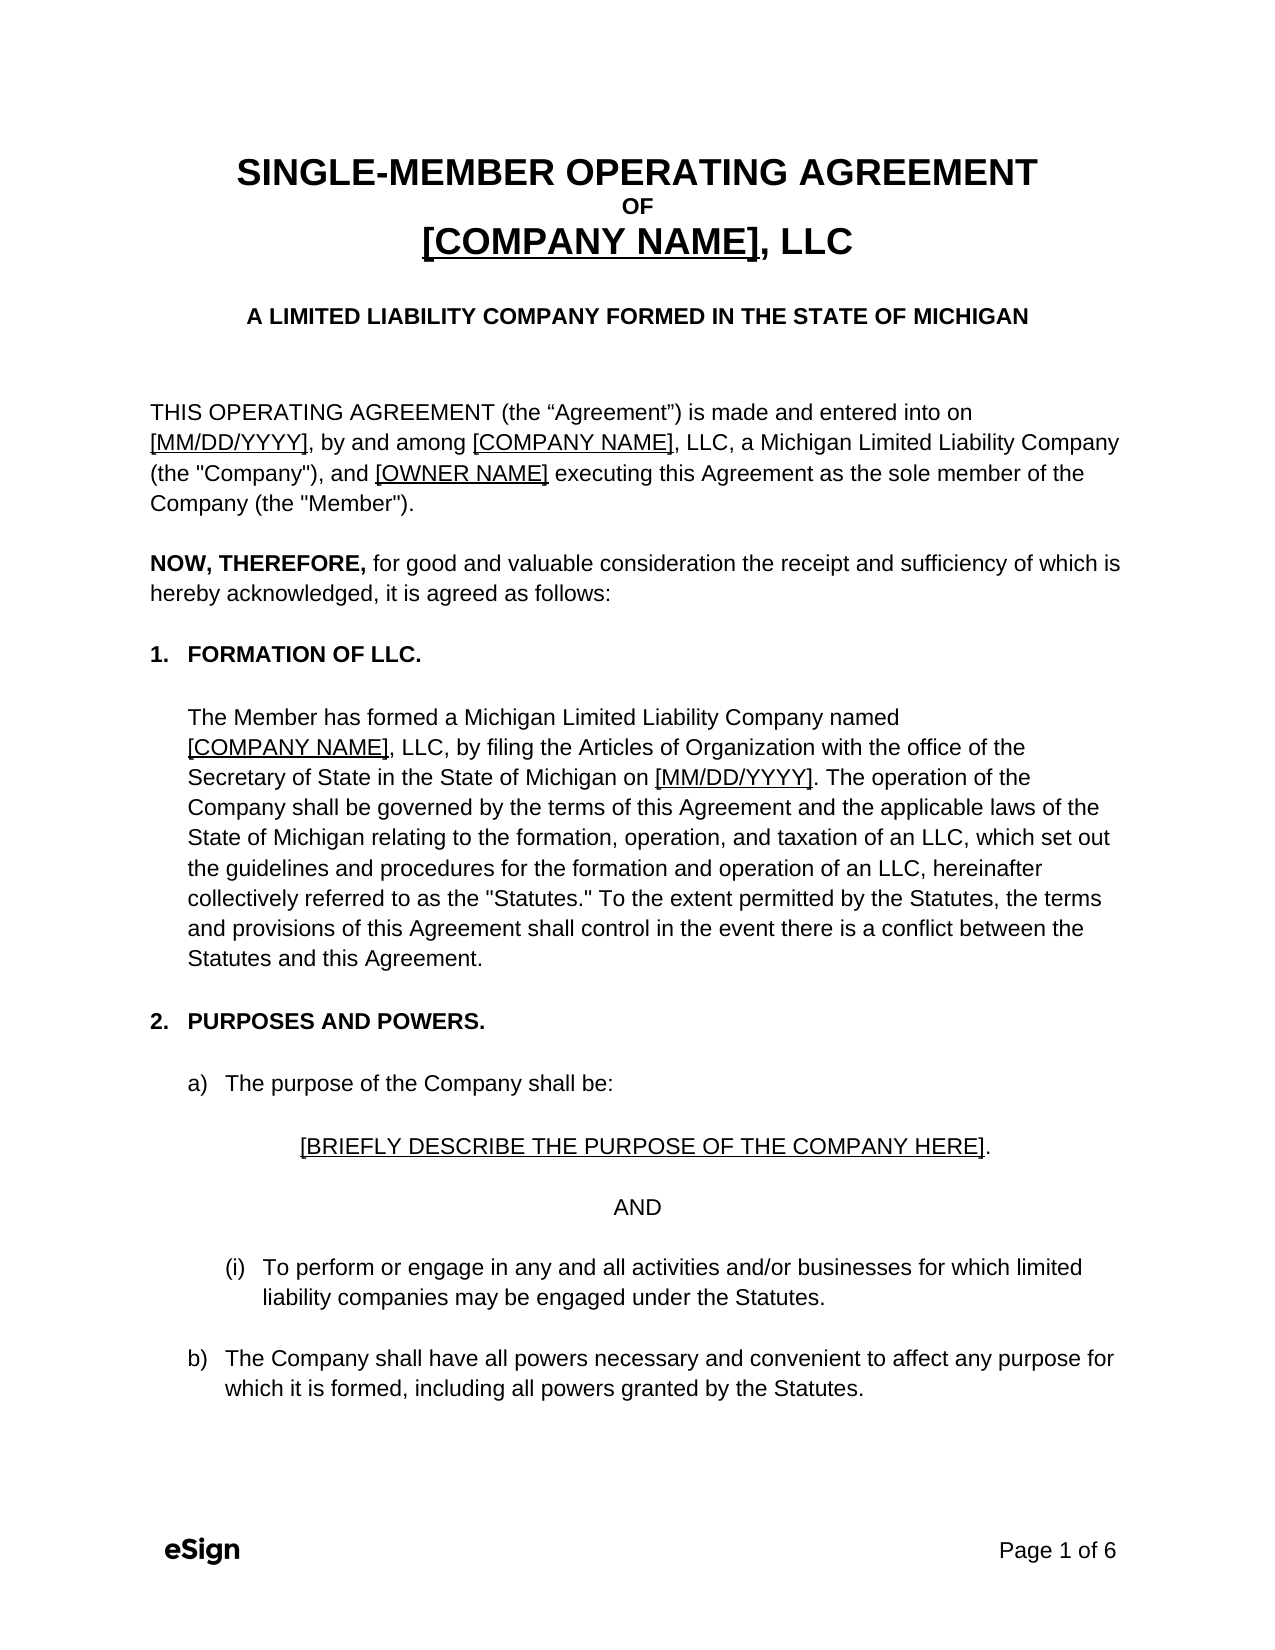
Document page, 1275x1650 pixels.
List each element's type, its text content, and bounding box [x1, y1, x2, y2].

text The Member has formed a Michigan Limited Liability Company named [187, 703, 1125, 730]
text A LIMITED LIABILITY COMPANY FORMED IN THE STATE OF MICHIGAN [150, 303, 1125, 330]
text NOW, THEREFORE, for good and valuable consideration the receipt and sufficiency of which is hereby acknowledged, it is agreed as follows: [150, 550, 1125, 607]
list To perform or engage in any and all activities and/or businesses for which limited liability companies may be engaged under the Statutes. [225, 1254, 1125, 1310]
list The purpose of the Company shall be: [187, 1070, 1125, 1129]
text AND [150, 1193, 1125, 1220]
list PURPOSES AND POWERS. [150, 1008, 1125, 1066]
picture [150, 1524, 257, 1575]
text [COMPANY NAME], LLC [150, 219, 1125, 263]
text OF [150, 193, 1125, 219]
list The Company shall have all powers necessary and convenient to affect any purpose for which it is formed, including all powers granted by the Statutes. [187, 1344, 1125, 1401]
text THIS OPERATING AGREEMENT (the “Agreement”) is made and entered into on [MM/DD/YYYY], by and among [COMPANY NAME], LLC, a Michigan Limited Liability Company (the "Company"), and [OWNER NAME] executing this Agreement as the sole member of the Company (the "Member"). [150, 399, 1125, 516]
text [BRIEFLY DESCRIBE THE PURPOSE OF THE COMPANY HERE]. [300, 1133, 1125, 1159]
text [COMPANY NAME], LLC, by filing the Articles of Organization with the office of the Secretary of State in the State of Michigan on [MM/DD/YYYY]. The operation of the Company shall be governed by the terms of this Agreement and the applicable laws of the State of Michigan relating to the formation, operation, and taxation of an LLC, which set out the guidelines and procedures for the formation and operation of an LLC, hereinafter collectively referred to as the "Statutes." To the extent permitted by the Statutes, the terms and provisions of this Agreement shall control in the event there is a conflict between the Statutes and this Agreement. [187, 734, 1125, 972]
list FORMATION OF LLC. [150, 641, 1125, 699]
text SINGLE-MEMBER OPERATING AGREEMENT [150, 150, 1125, 193]
